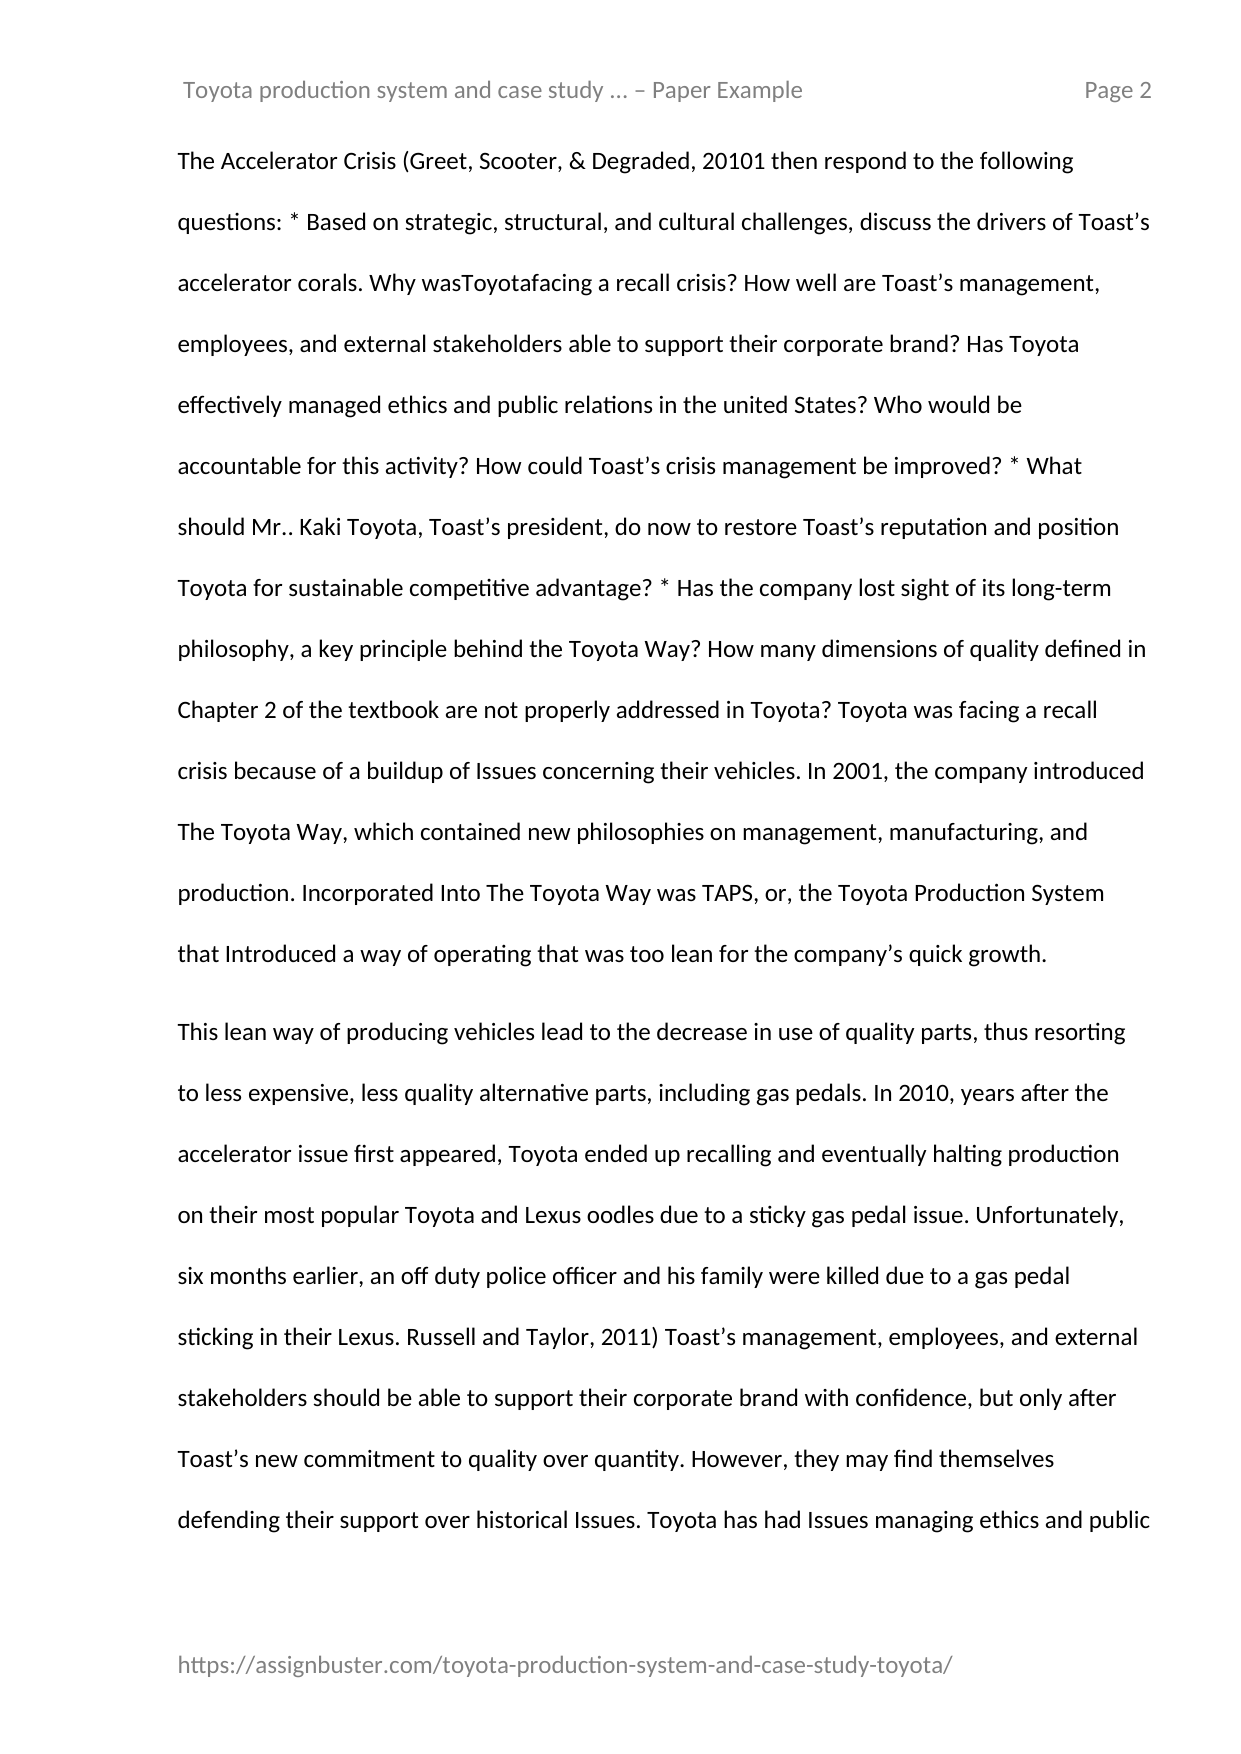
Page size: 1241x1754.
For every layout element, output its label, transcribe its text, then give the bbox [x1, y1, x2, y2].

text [177, 1016, 1152, 1535]
text The Accelerator Crisis (Greet, Scooter, & Degraded, 20101 then respond to the following questions: * Based on strategic, structural, and cultural challenges, discuss the drivers of Toast’s accelerator corals. Why wasToyotafacing a recall crisis? How well are Toast’s management, employees, and external stakeholders able to support their corporate brand? Has Toyota effectively managed ethics and public relations in the united States? Who would be accountable for this activity? How could Toast’s crisis management be improved? * What should Mr.. Kaki Toyota, Toast’s president, do now to restore Toast’s reputation and position Toyota for sustainable competitive advantage? * Has the company lost sight of its long-term philosophy, a key principle behind the Toyota Way? How many dimensions of quality defined in Chapter 2 of the textbook are not properly addressed in Toyota? Toyota was facing a recall crisis because of a buildup of Issues concerning their vehicles. In 2001, the company introduced The Toyota Way, which contained new philosophies on management, manufacturing, and production. Incorporated Into The Toyota Way was TAPS, or, the Toyota Production System that Introduced a way of operating that was too lean for the company’s quick growth. [177, 145, 1152, 969]
